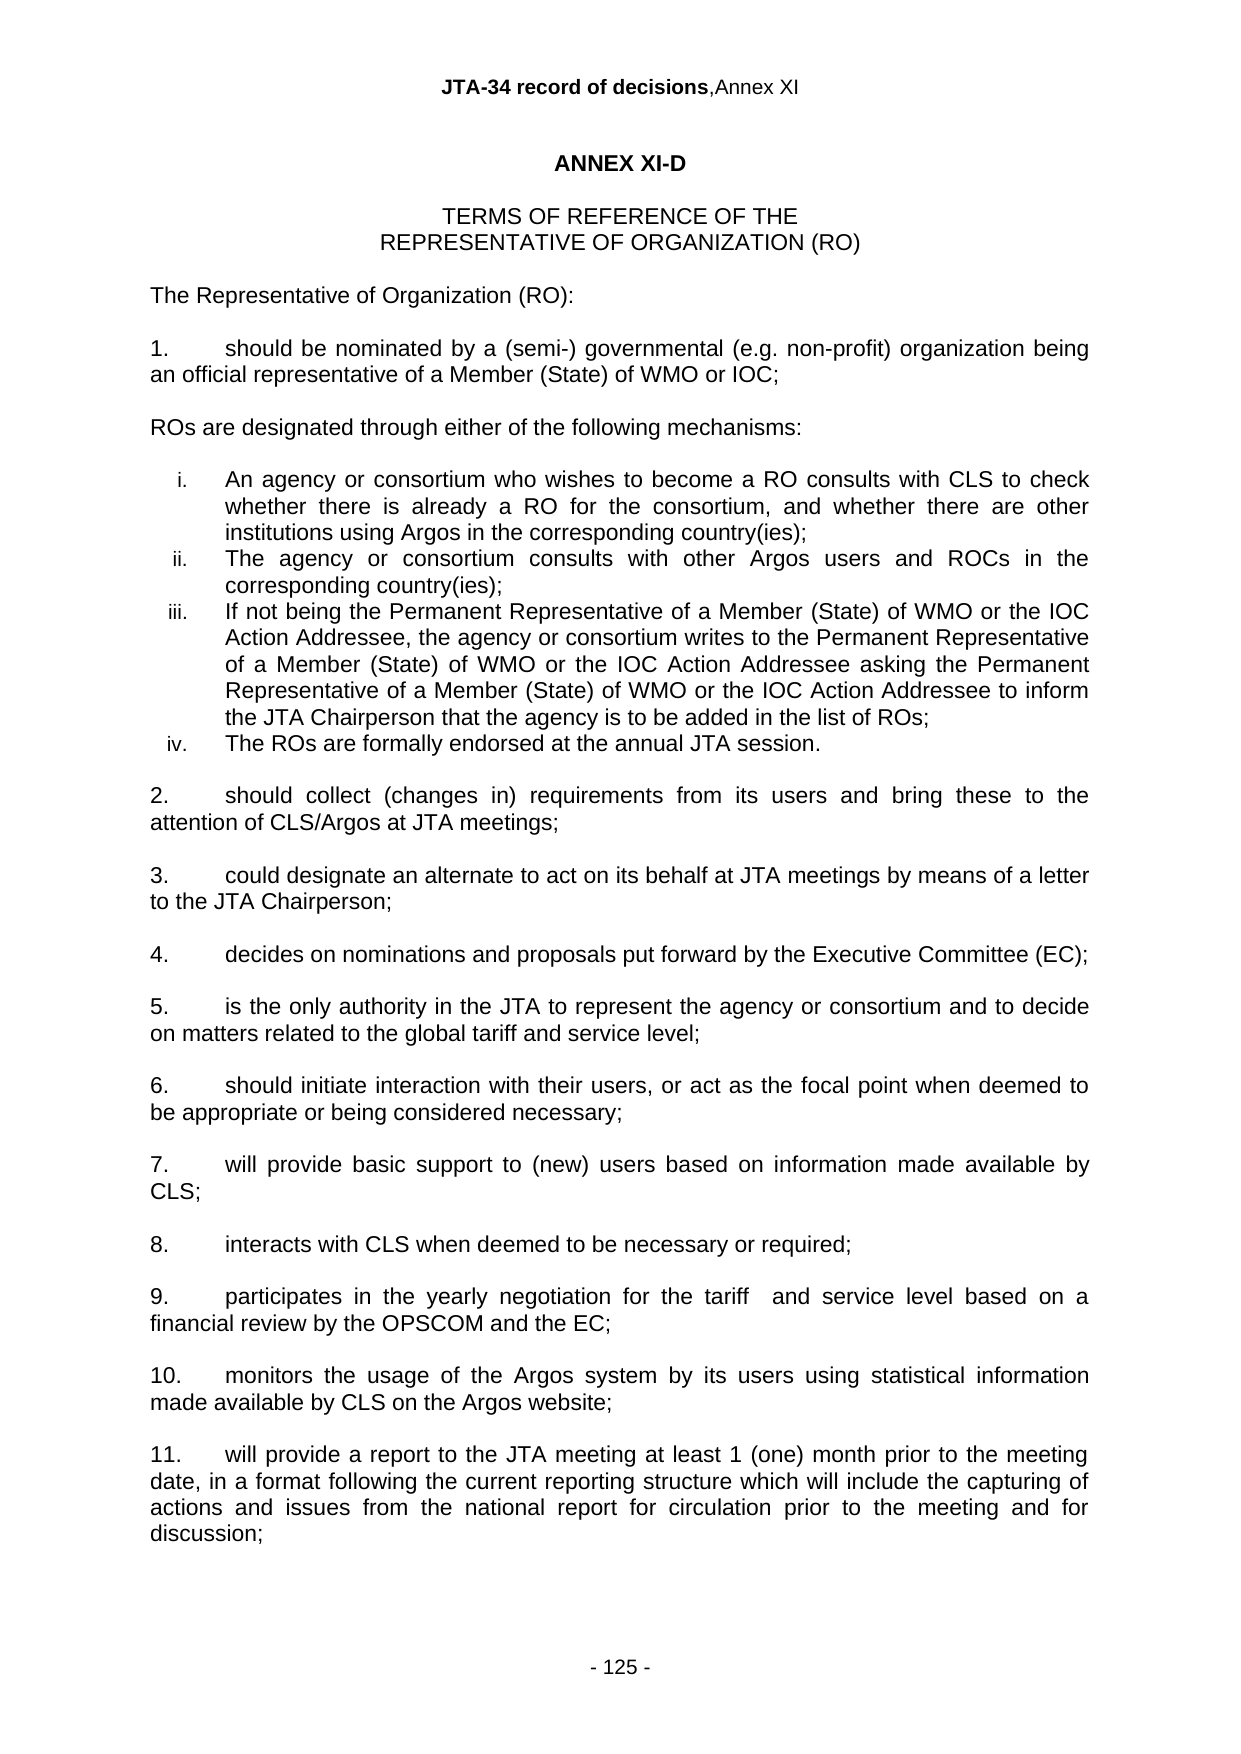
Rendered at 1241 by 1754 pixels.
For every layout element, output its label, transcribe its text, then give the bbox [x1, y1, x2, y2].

text 9. participates in the yearly negotiation for the tariff and service level based on a financial review by the OPSCOM and the EC; [150, 1283, 1090, 1336]
text representative of Organization (RO) [150, 229, 1090, 255]
text 7. will provide basic support to (new) users based on information made available by CLS; [150, 1151, 1090, 1204]
text 5. is the only authority in the JTA to represent the agency or consortium and to decide on matters related to the global tariff and service level; [150, 993, 1090, 1046]
text The Representative of Organization (RO): [150, 282, 1090, 308]
list The agency or consortium consults with other Argos users and ROCs in the corresponding country(ies); [187, 545, 1090, 598]
list If not being the Permanent Representative of a Member (State) of WMO or the IOC Action Addressee, the agency or consortium writes to the Permanent Representative of a Member (State) of WMO or the IOC Action Addressee asking the Permanent Representative of a Member (State) of WMO or the IOC Action Addressee to inform the JTA Chairperson that the agency is to be added in the list of ROs; [187, 598, 1090, 730]
text 8. interacts with CLS when deemed to be necessary or required; [150, 1231, 1090, 1257]
text 2. should collect (changes in) requirements from its users and bring these to the attention of CLS/Argos at JTA meetings; [150, 782, 1090, 835]
text 3. could designate an alternate to act on its behalf at JTA meetings by means of a letter to the JTA Chairperson; [150, 862, 1090, 914]
list An agency or consortium who wishes to become a RO consults with CLS to check whether there is already a RO for the consortium, and whether there are other institutions using Argos in the corresponding country(ies); [187, 466, 1090, 545]
list The ROs are formally endorsed at the annual JTA session. [187, 730, 1090, 756]
text ROs are designated through either of the following mechanisms: [150, 413, 1090, 440]
text 1. should be nominated by a (semi-) governmental (e.g. non-profit) organization being an official representative of a Member (State) of WMO or IOC; [150, 334, 1090, 387]
text ANNEX XI-D [150, 150, 1090, 176]
text 10. monitors the usage of the Argos system by its users using statistical information made available by CLS on the Argos website; [150, 1362, 1090, 1415]
text 6. should initiate interaction with their users, or act as the focal point when deemed to be appropriate or being considered necessary; [150, 1072, 1090, 1125]
text 11. will provide a report to the JTA meeting at least 1 (one) month prior to the meeting date, in a format following the current reporting structure which will include the capturing of actions and issues from the national report for circulation prior to the meeting and for discussion; [150, 1441, 1090, 1547]
text 4. decides on nominations and proposals put forward by the Executive Committee (EC); [150, 941, 1090, 967]
text Terms of reference of the [150, 203, 1090, 229]
